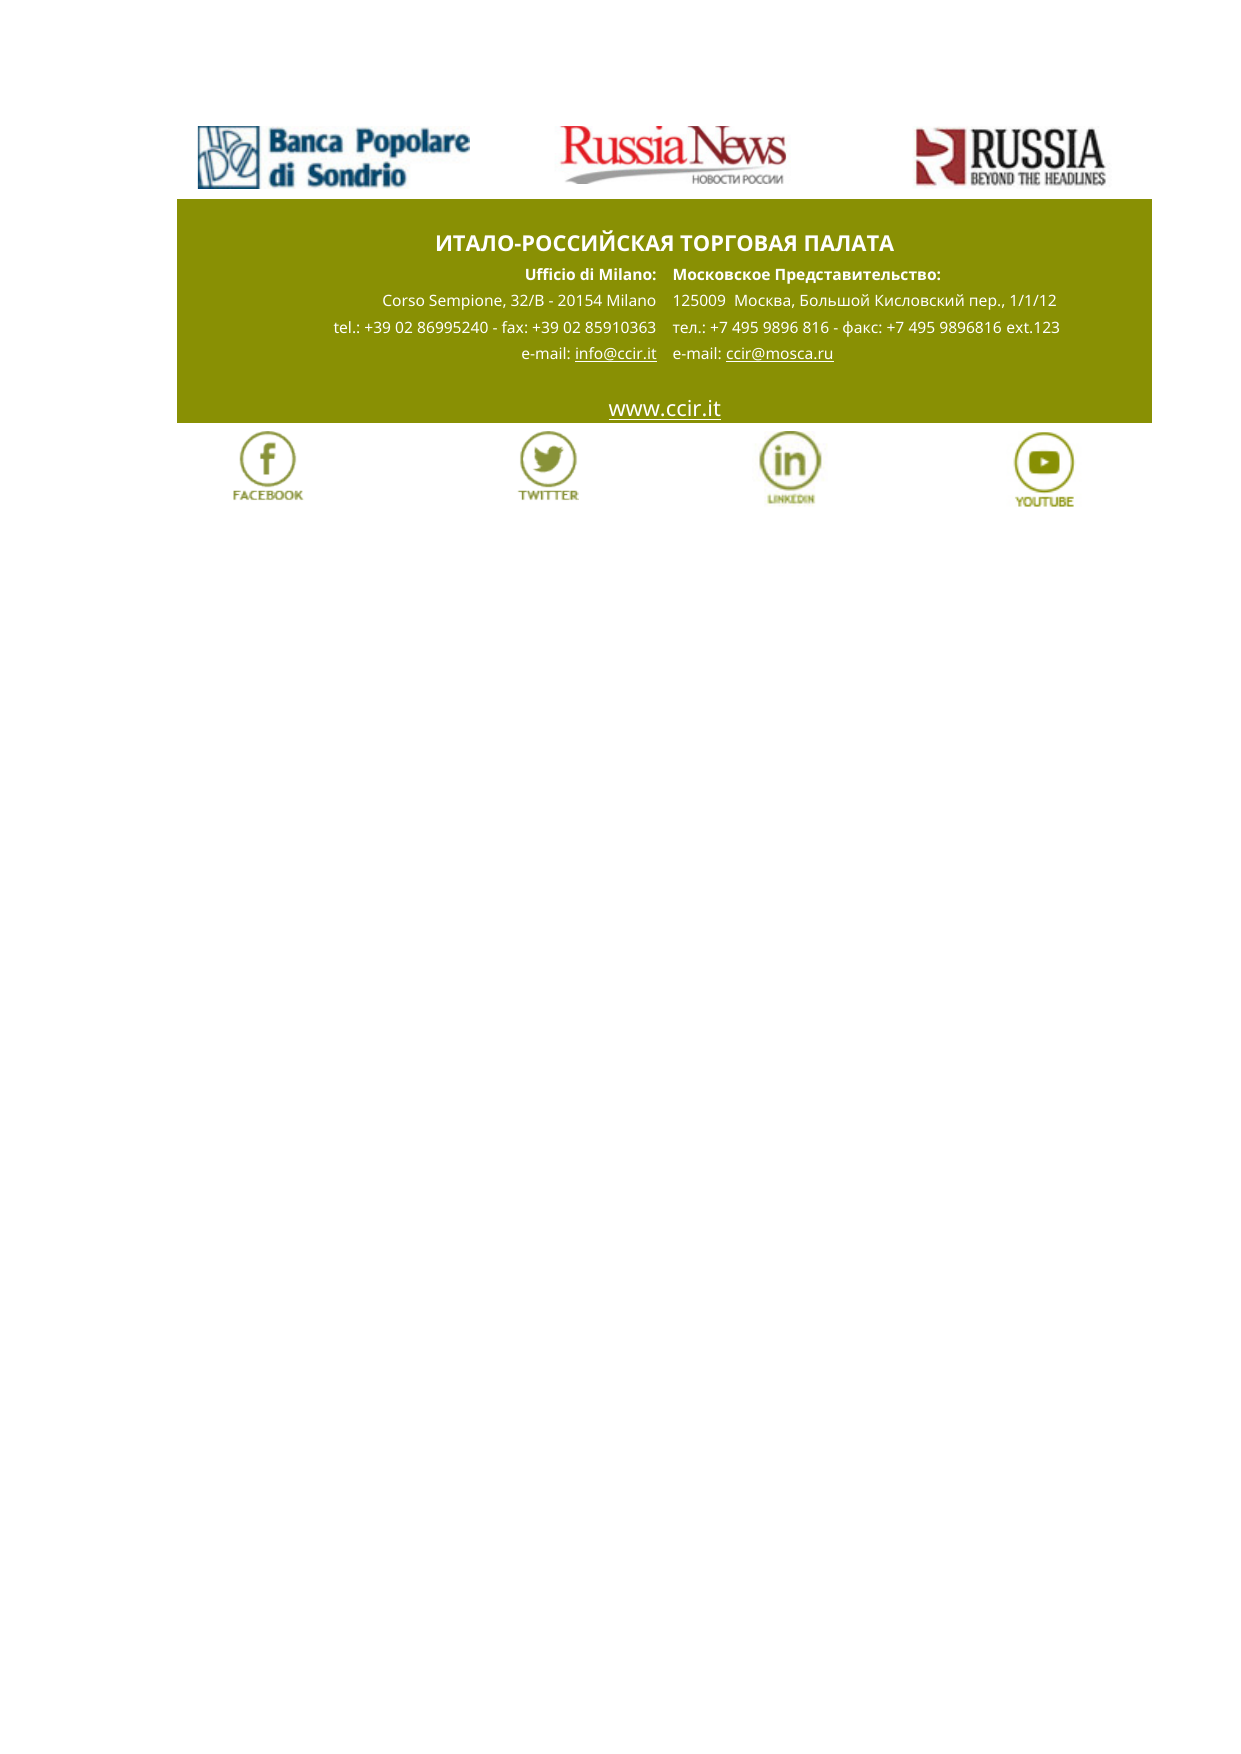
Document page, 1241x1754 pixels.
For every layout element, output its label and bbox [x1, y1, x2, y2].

picture [197, 126, 470, 189]
picture [1006, 431, 1085, 510]
picture [495, 431, 579, 505]
picture [912, 126, 1112, 192]
picture [232, 431, 335, 505]
picture [752, 431, 831, 510]
picture [536, 126, 812, 184]
